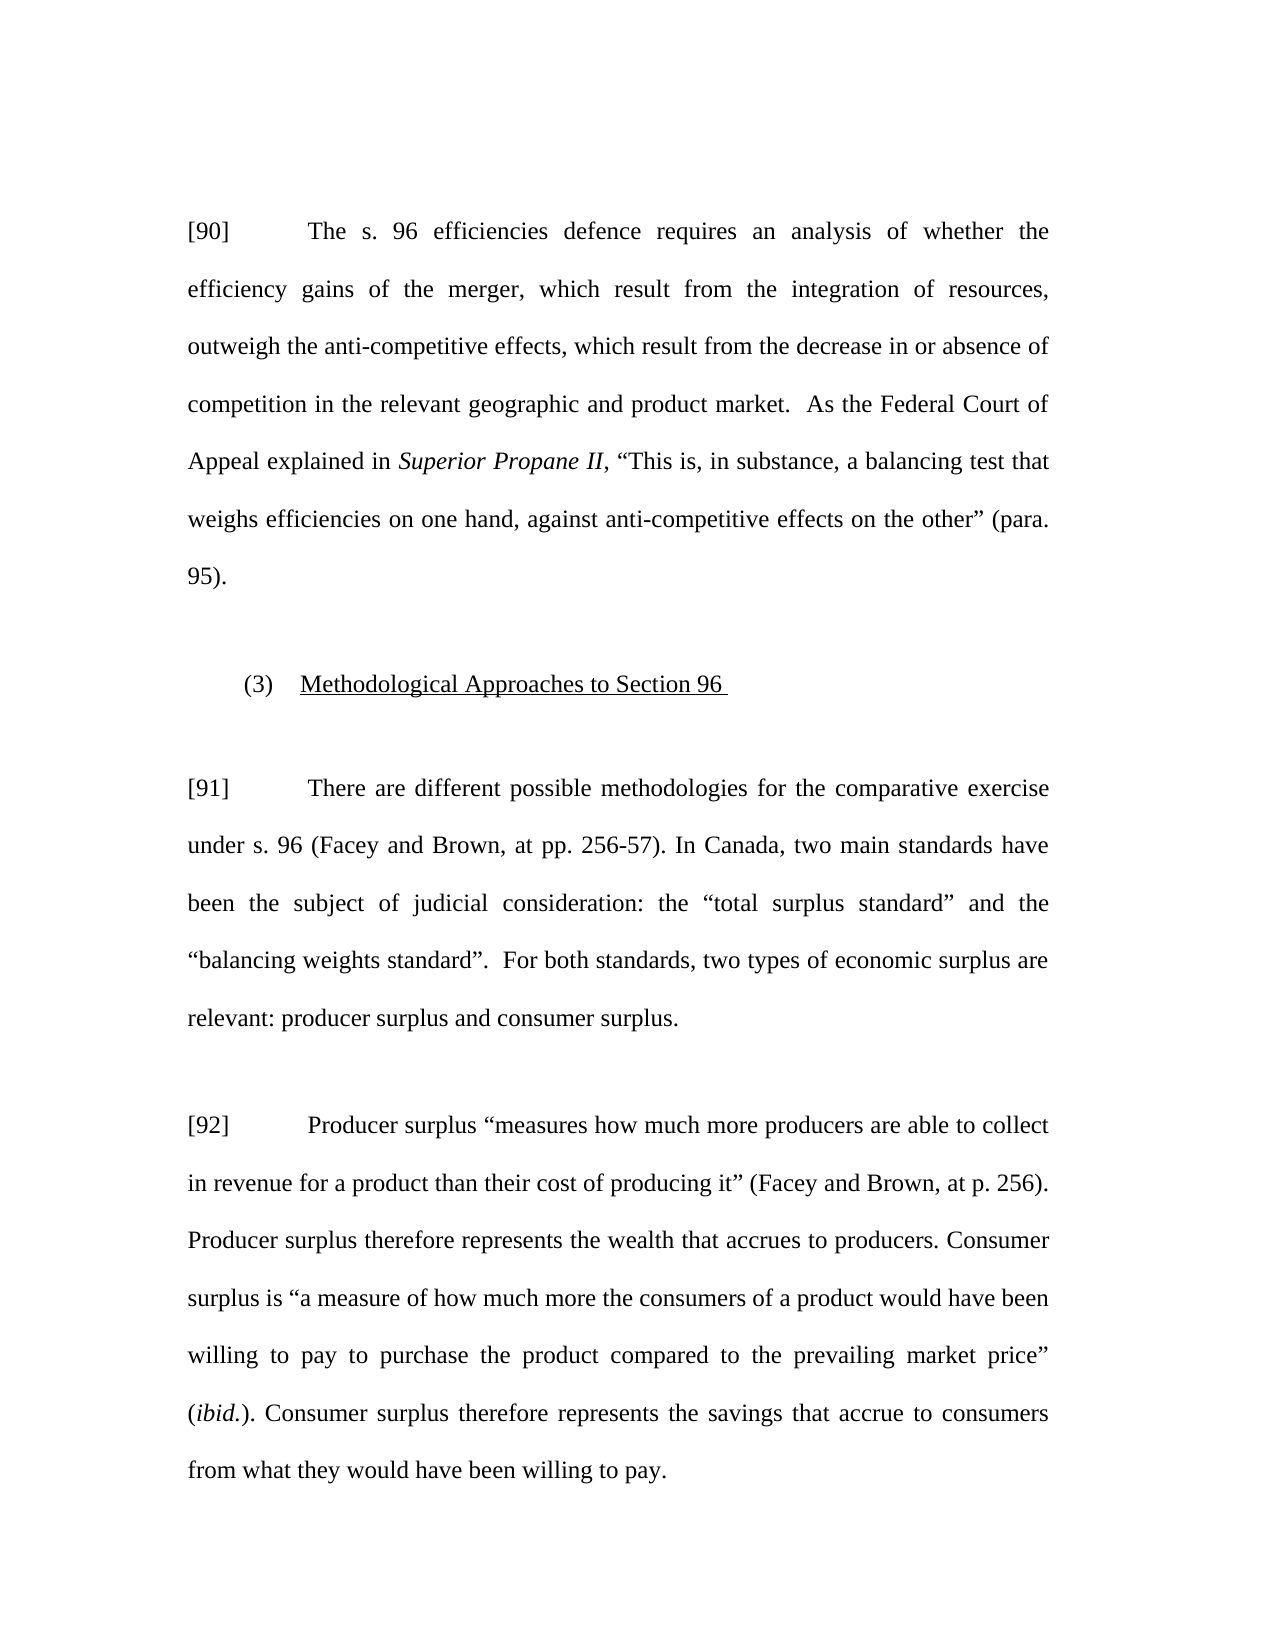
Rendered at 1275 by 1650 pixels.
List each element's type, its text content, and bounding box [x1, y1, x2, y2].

title Methodological Approaches to Section 96 [244, 669, 1050, 698]
text There are different possible methodologies for the comparative exercise under s. 96 (Facey and Brown, at pp. 256-57). In Canada, two main standards have been the subject of judicial consideration: the “total surplus standard” and the “balancing weights standard”. For both standards, two types of economic surplus are relevant: producer surplus and consumer surplus. [187, 773, 1050, 1031]
text Producer surplus “measures how much more producers are able to collect in revenue for a product than their cost of producing it” (Facey and Brown, at p. 256). Producer surplus therefore represents the wealth that accrues to producers. Consumer surplus is “a measure of how much more the consumers of a product would have been willing to pay to purchase the product compared to the prevailing market price” (ibid.). Consumer surplus therefore represents the savings that accrue to consumers from what they would have been willing to pay. [187, 1110, 1050, 1484]
text The s. 96 efficiencies defence requires an analysis of whether the efficiency gains of the merger, which result from the integration of resources, outweigh the anti-competitive effects, which result from the decrease in or absence of competition in the relevant geographic and product market. As the Federal Court of Appeal explained in Superior Propane II, “This is, in substance, a balancing test that weighs efficiencies on one hand, against anti-competitive effects on the other” (para. 95). [187, 216, 1050, 590]
